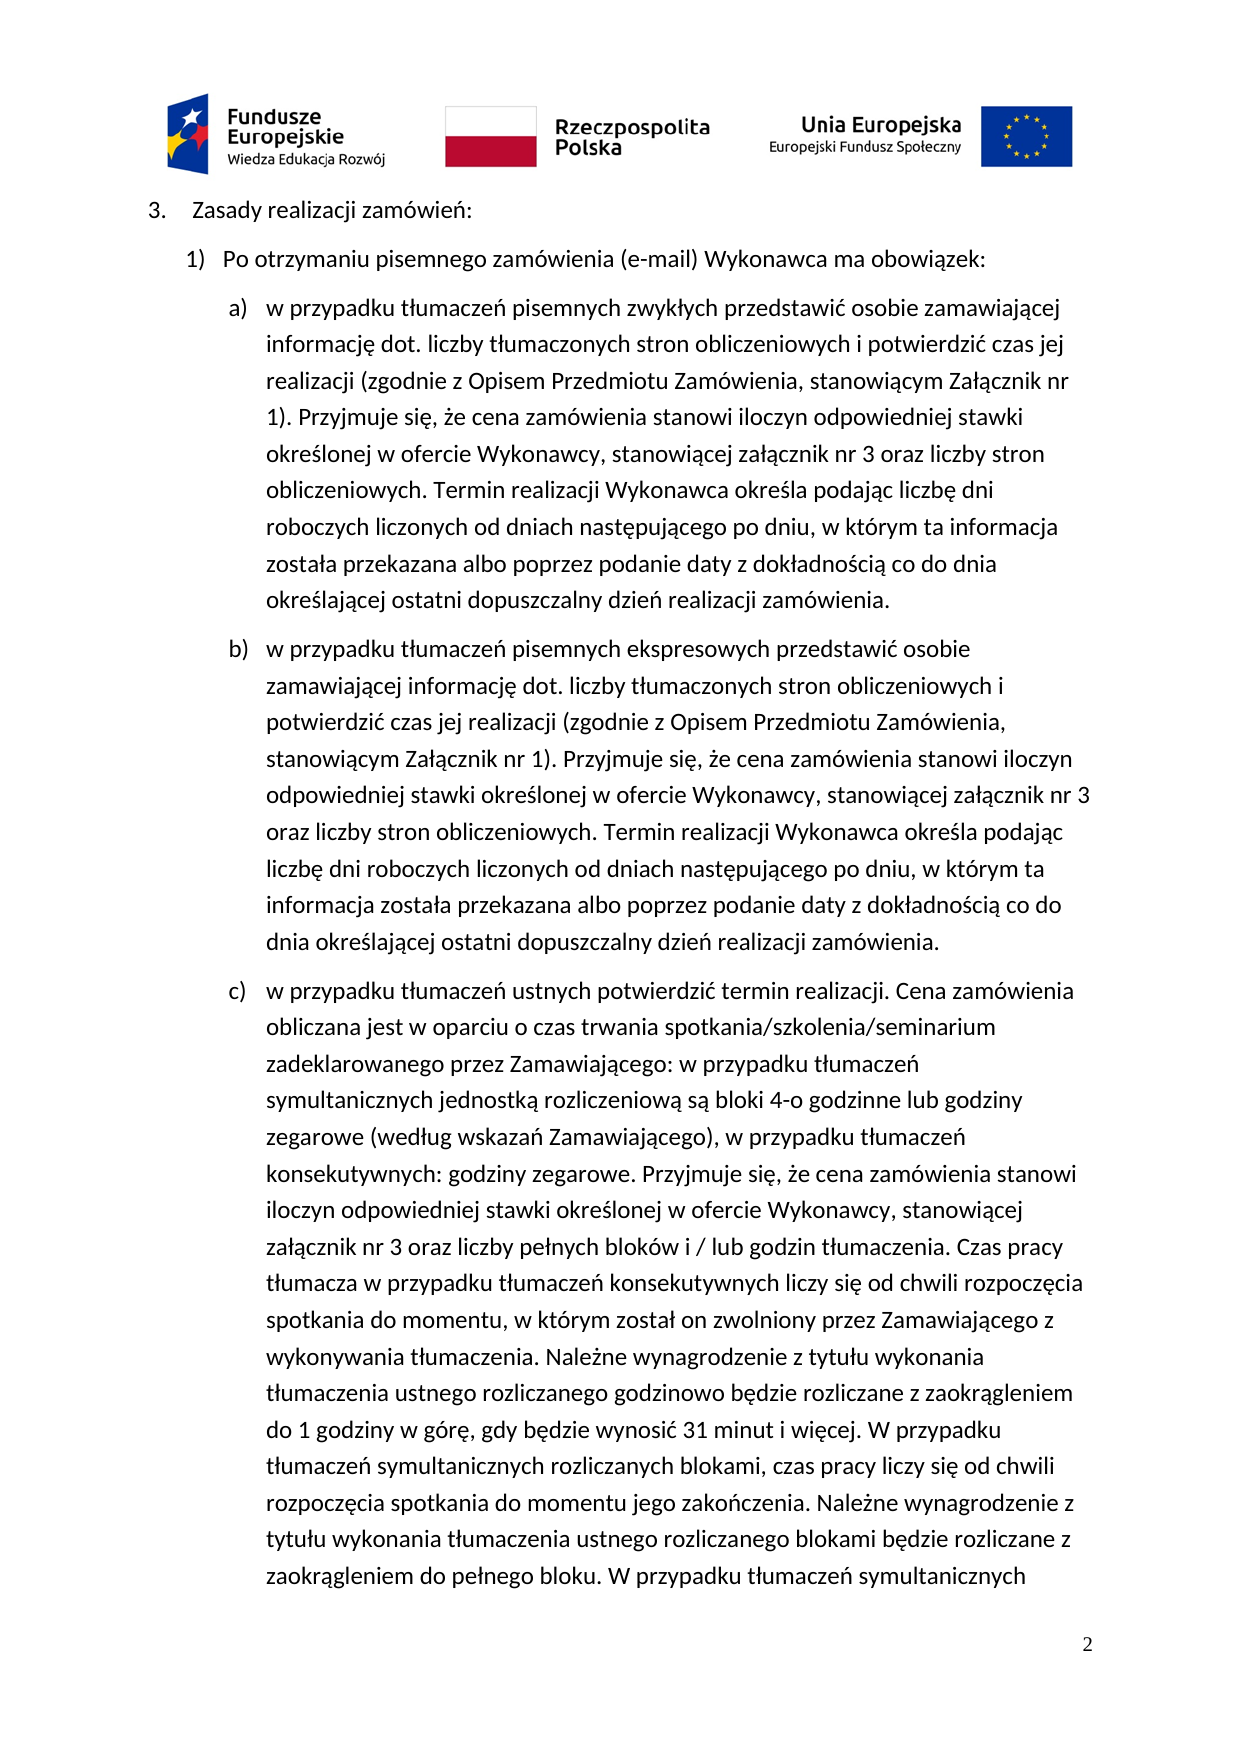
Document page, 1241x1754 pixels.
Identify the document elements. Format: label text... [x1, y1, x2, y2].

list Zasady realizacji zamówień: [148, 194, 1093, 224]
list Po otrzymaniu pisemnego zamówienia (e-mail) Wykonawca ma obowiązek: [185, 243, 1093, 273]
list w przypadku tłumaczeń pisemnych zwykłych przedstawić osobie zamawiającej informację dot. liczby tłumaczonych stron obliczeniowych i potwierdzić czas jej realizacji (zgodnie z Opisem Przedmiotu Zamówienia, stanowiącym Załącznik nr 1). Przyjmuje się, że cena zamówienia stanowi iloczyn odpowiedniej stawki określonej w ofercie Wykonawcy, stanowiącej załącznik nr 3 oraz liczby stron obliczeniowych. Termin realizacji Wykonawca określa podając liczbę dni roboczych liczonych od dniach następującego po dniu, w którym ta informacja została przekazana albo poprzez podanie daty z dokładnością co do dnia określającej ostatni dopuszczalny dzień realizacji zamówienia. [228, 292, 1093, 615]
picture [147, 73, 1092, 194]
list w przypadku tłumaczeń pisemnych ekspresowych przedstawić osobie zamawiającej informację dot. liczby tłumaczonych stron obliczeniowych i potwierdzić czas jej realizacji (zgodnie z Opisem Przedmiotu Zamówienia, stanowiącym Załącznik nr 1). Przyjmuje się, że cena zamówienia stanowi iloczyn odpowiedniej stawki określonej w ofercie Wykonawcy, stanowiącej załącznik nr 3 oraz liczby stron obliczeniowych. Termin realizacji Wykonawca określa podając liczbę dni roboczych liczonych od dniach następującego po dniu, w którym ta informacja została przekazana albo poprzez podanie daty z dokładnością co do dnia określającej ostatni dopuszczalny dzień realizacji zamówienia. [228, 633, 1093, 956]
